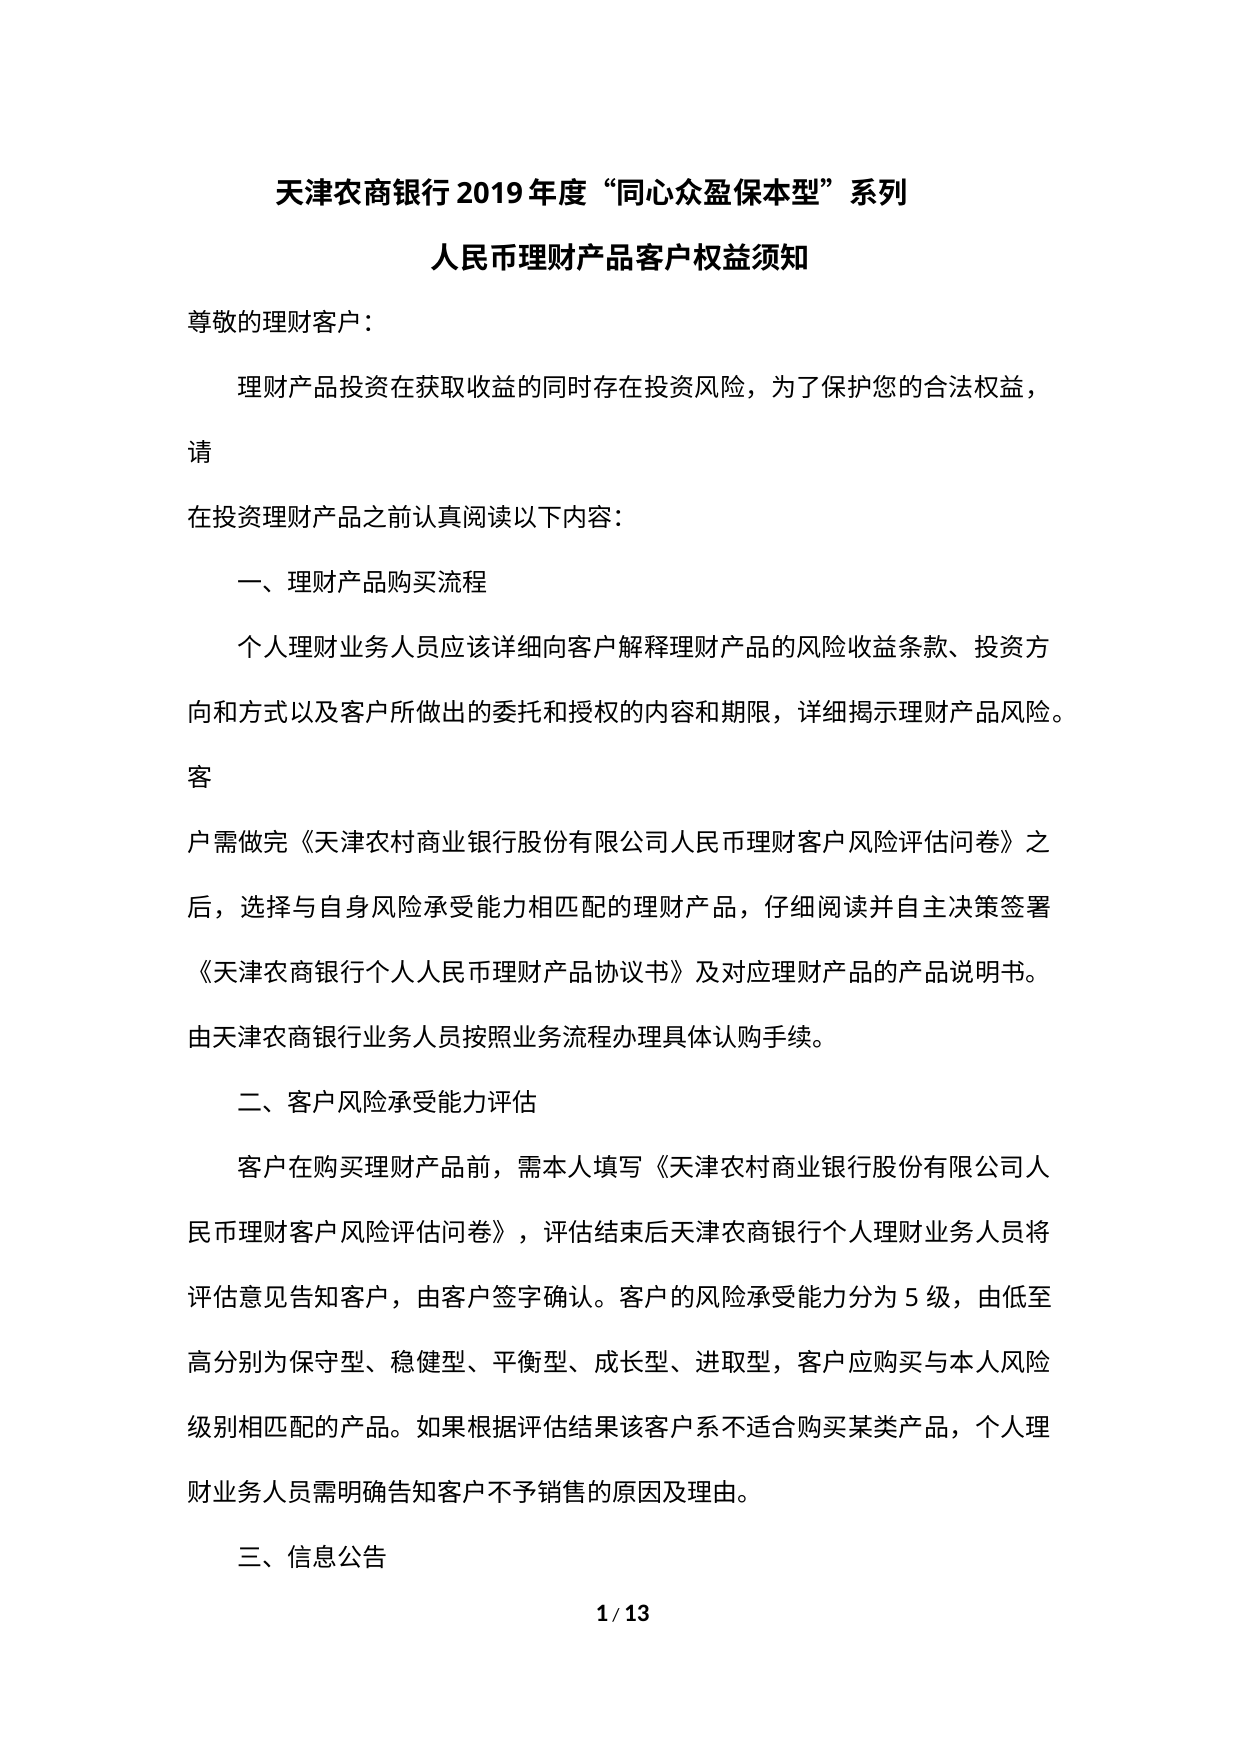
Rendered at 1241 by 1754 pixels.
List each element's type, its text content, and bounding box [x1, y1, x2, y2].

text 在投资理财产品之前认真阅读以下内容： [187, 483, 1053, 548]
text 户需做完《天津农村商业银行股份有限公司人民币理财客户风险评估问卷》之后，选择与自身风险承受能力相匹配的理财产品，仔细阅读并自主决策签署《天津农商银行个人人民币理财产品协议书》及对应理财产品的产品说明书。由天津农商银行业务人员按照业务流程办理具体认购手续。 [187, 808, 1053, 1068]
text 理财产品投资在获取收益的同时存在投资风险，为了保护您的合法权益，请 [187, 353, 1053, 483]
text 一、理财产品购买流程 [187, 548, 1053, 613]
text 天津农商银行2019年度“同心众盈保本型”系列 [187, 158, 1053, 223]
text 三、信息公告 [187, 1523, 1053, 1588]
text 个人理财业务人员应该详细向客户解释理财产品的风险收益条款、投资方向和方式以及客户所做出的委托和授权的内容和期限，详细揭示理财产品风险。客 [187, 613, 1053, 808]
text 客户在购买理财产品前，需本人填写《天津农村商业银行股份有限公司人民币理财客户风险评估问卷》，评估结束后天津农商银行个人理财业务人员将评估意见告知客户，由客户签字确认。客户的风险承受能力分为5 级，由低至高分别为保守型、稳健型、平衡型、成长型、进取型，客户应购买与本人风险级别相匹配的产品。如果根据评估结果该客户系不适合购买某类产品，个人理财业务人员需明确告知客户不予销售的原因及理由。 [187, 1133, 1053, 1523]
text 人民币理财产品客户权益须知 [187, 223, 1053, 288]
text 尊敬的理财客户： [187, 288, 1053, 353]
text 二、客户风险承受能力评估 [187, 1068, 1053, 1133]
